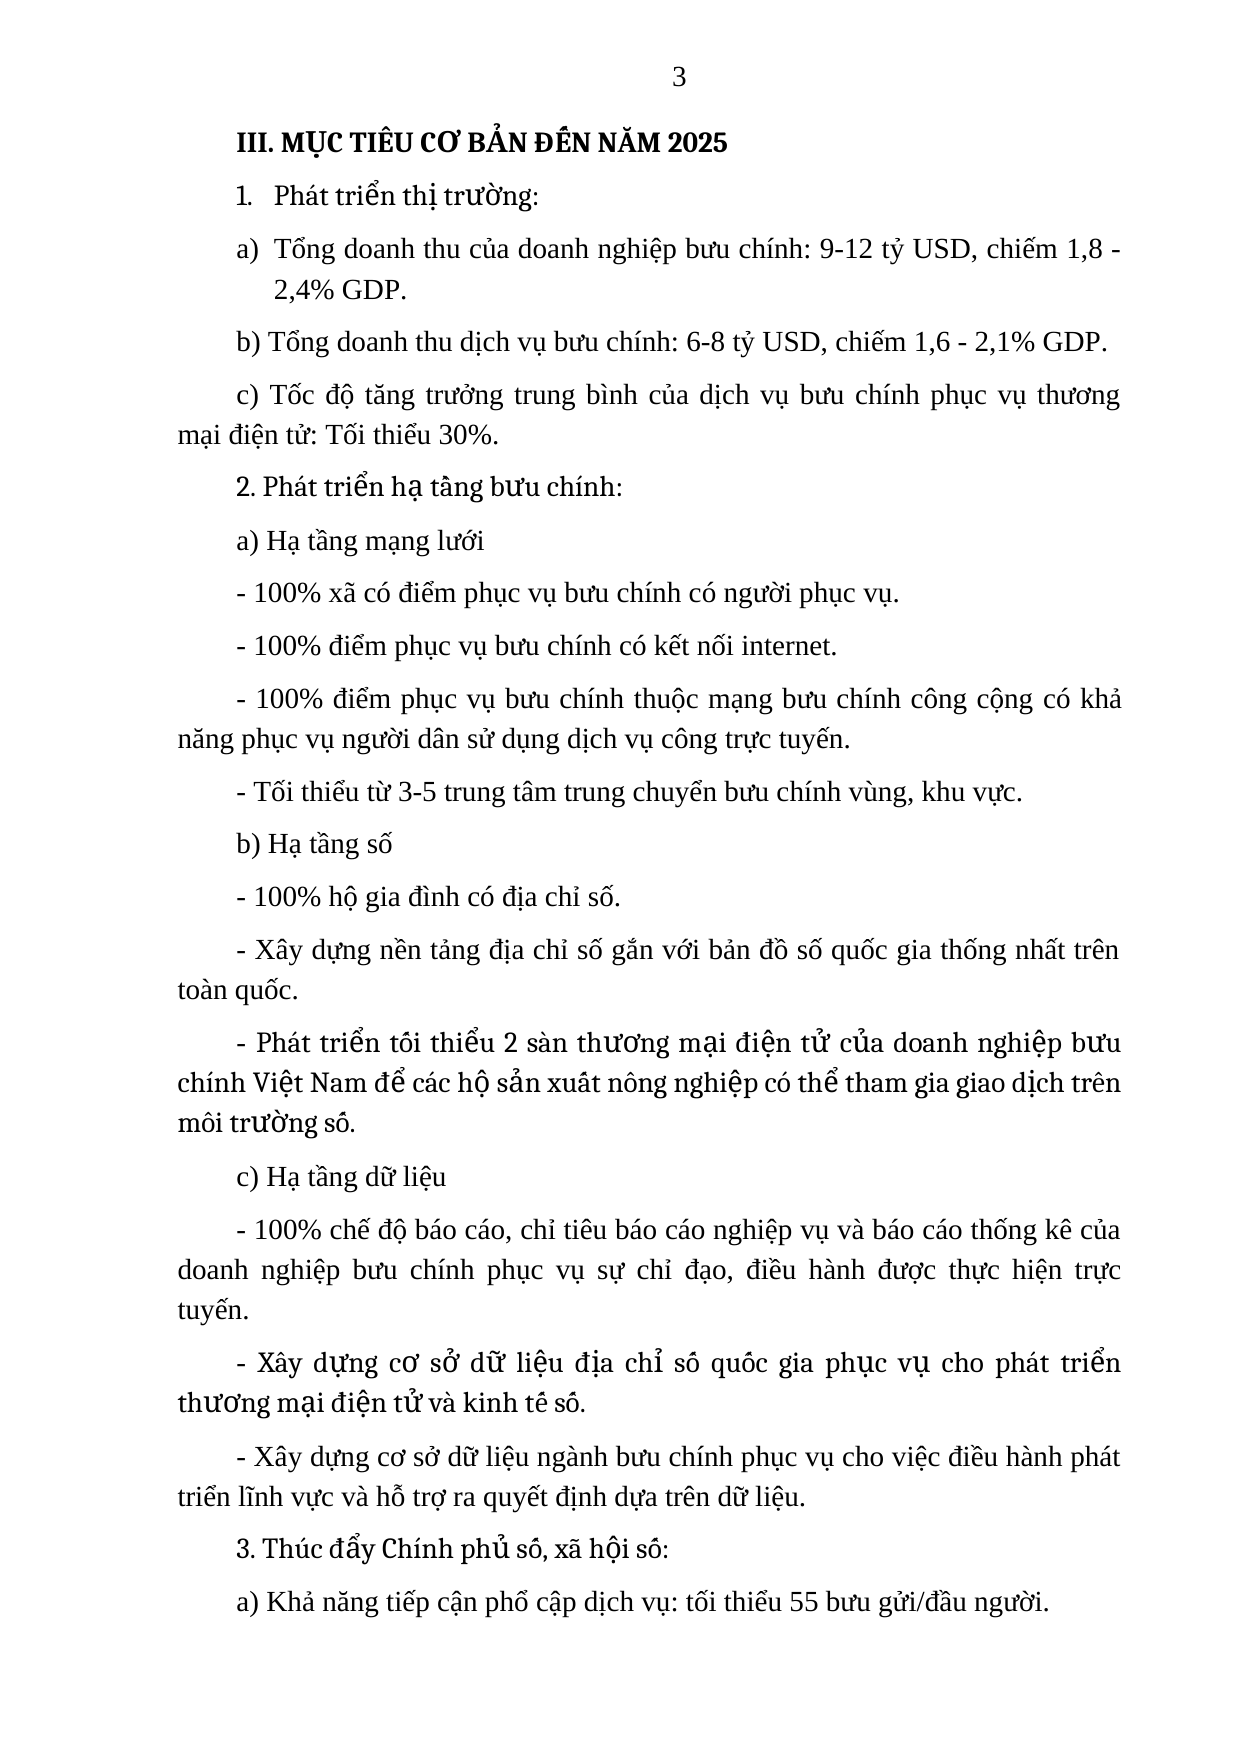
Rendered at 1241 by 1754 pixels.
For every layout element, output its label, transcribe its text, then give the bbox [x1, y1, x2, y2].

text a) Khả năng tiếp cận phổ cập dịch vụ: tối thiểu 55 bưu gửi/đầu người. [177, 1584, 1122, 1618]
text c) Hạ tầng dữ liệu [177, 1159, 1122, 1193]
subtitle 3. Thúc đẩy Chính phủ số, xã hội số: [177, 1532, 1122, 1565]
text b) Hạ tầng số [177, 827, 1122, 860]
text a) Hạ tầng mạng lưới [177, 523, 1122, 556]
subtitle 2. Phát triển hạ tầng bưu chính: [177, 470, 1122, 504]
text b) Tổng doanh thu dịch vụ bưu chính: 6-8 tỷ USD, chiếm 1,6 - 2,1% GDP. [177, 324, 1122, 358]
text - Phát triển tối thiểu 2 sàn thương mại điện tử của doanh nghiệp bưu chính Việt Nam để các hộ sản xuất nông nghiệp có thể tham gia giao dịch trên môi trường số. [177, 1025, 1122, 1140]
text - 100% điểm phục vụ bưu chính có kết nối internet. [177, 628, 1122, 662]
subtitle III. MỤC TIÊU CƠ BẢN ĐẾN NĂM 2025 [177, 126, 1122, 160]
text - Xây dựng cơ sở dữ liệu ngành bưu chính phục vụ cho việc điều hành phát triển lĩnh vực và hỗ trợ ra quyết định dựa trên dữ liệu. [177, 1439, 1122, 1513]
text c) Tốc độ tăng trưởng trung bình của dịch vụ bưu chính phục vụ thương mại điện tử: Tối thiểu 30%. [177, 377, 1122, 451]
list Tổng doanh thu của doanh nghiệp bưu chính: 9-12 tỷ USD, chiếm 1,8 - 2,4% GDP. [236, 232, 1122, 305]
text - 100% điểm phục vụ bưu chính thuộc mạng bưu chính công cộng có khả năng phục vụ người dân sử dụng dịch vụ công trực tuyến. [177, 681, 1122, 755]
text - 100% hộ gia đình có địa chỉ số. [177, 879, 1122, 913]
subtitle Phát triển thị trường: [236, 179, 1122, 212]
text - 100% xã có điểm phục vụ bưu chính có người phục vụ. [177, 576, 1122, 609]
text - Tối thiểu từ 3-5 trung tâm trung chuyển bưu chính vùng, khu vực. [177, 774, 1122, 807]
text - Xây dựng nền tảng địa chỉ số gắn với bản đồ số quốc gia thống nhất trên toàn quốc. [177, 932, 1122, 1006]
text - Xây dựng cơ sở dữ liệu địa chỉ số quốc gia phục vụ cho phát triển thương mại điện tử và kinh tế số. [177, 1345, 1122, 1420]
text - 100% chế độ báo cáo, chỉ tiêu báo cáo nghiệp vụ và báo cáo thống kê của doanh nghiệp bưu chính phục vụ sự chỉ đạo, điều hành được thực hiện trực tuyến. [177, 1212, 1122, 1326]
